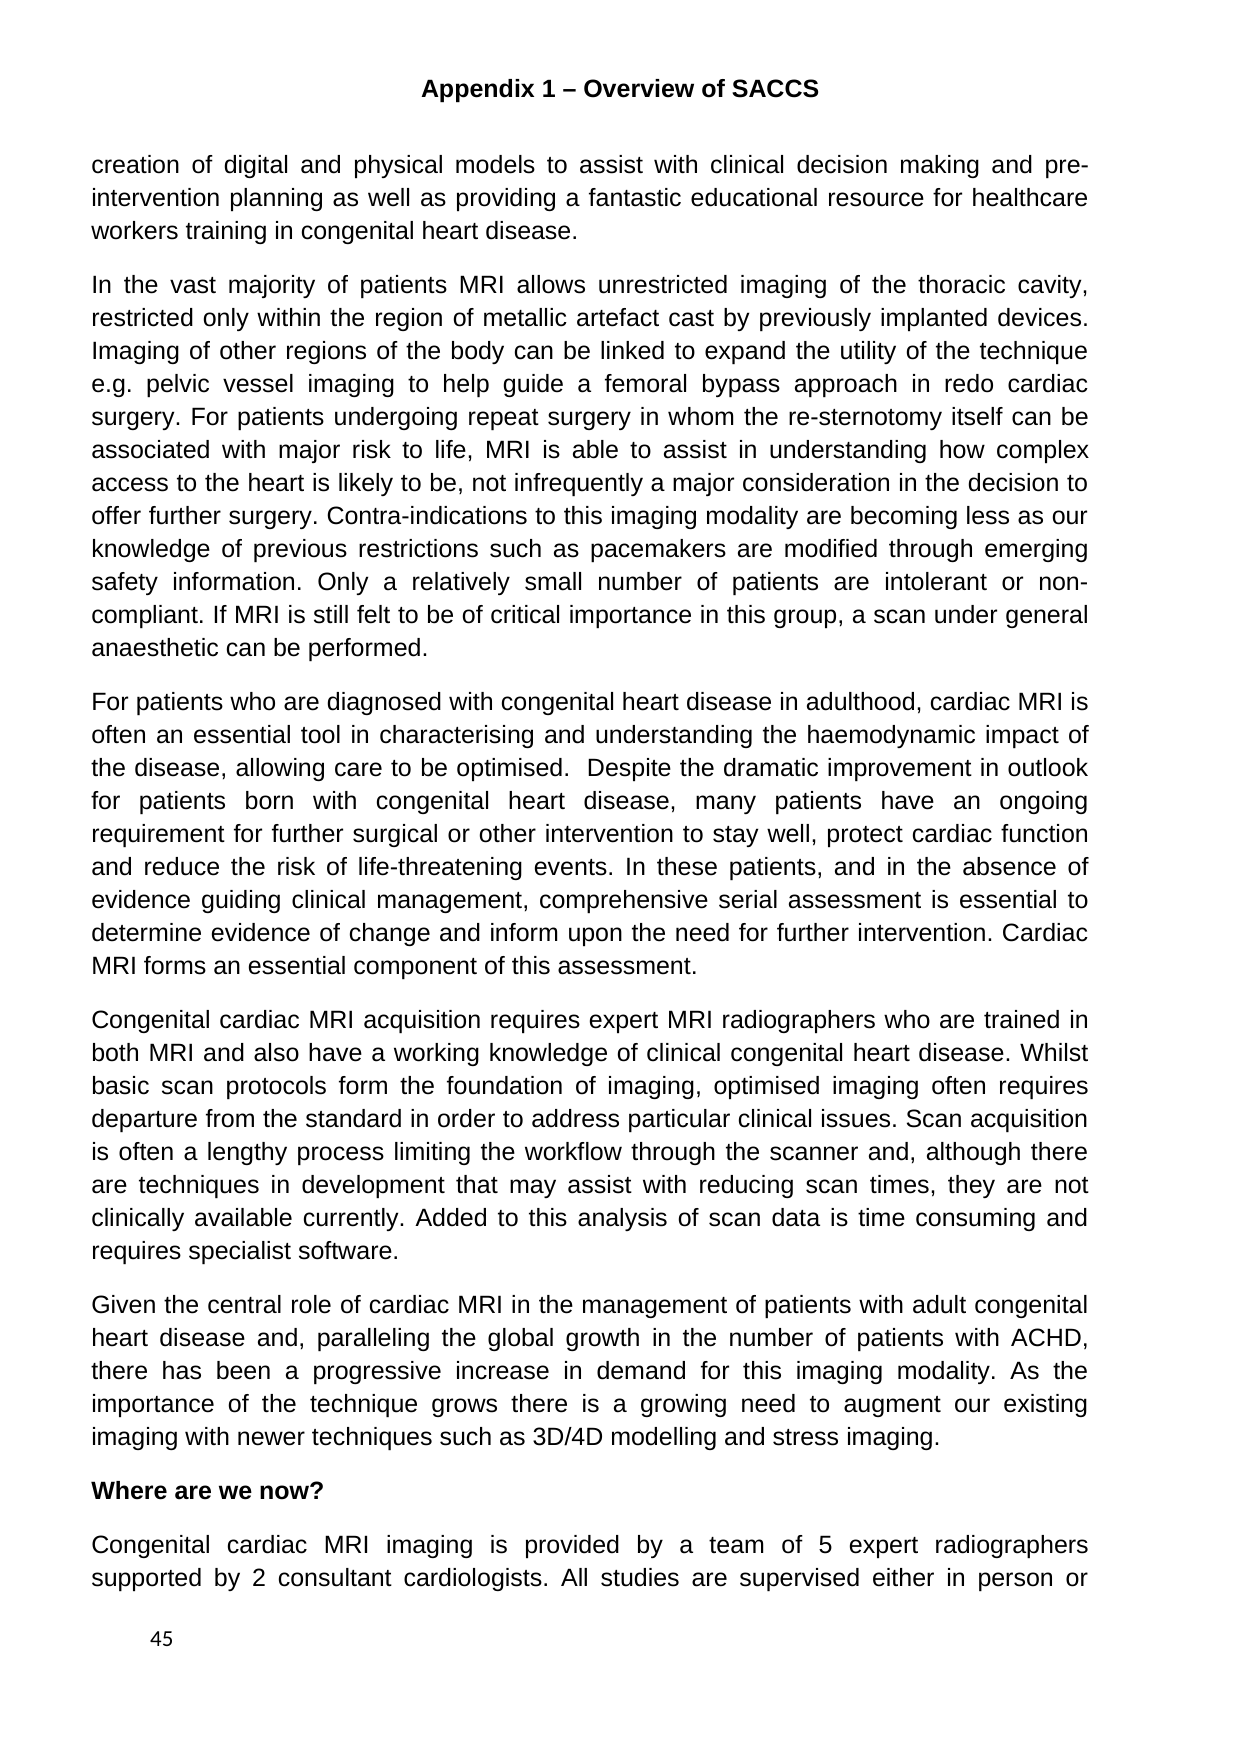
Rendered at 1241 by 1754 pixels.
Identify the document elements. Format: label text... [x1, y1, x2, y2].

text Congenital cardiac MRI acquisition requires expert MRI radiographers who are trained in both MRI and also have a working knowledge of clinical congenital heart disease. Whilst basic scan protocols form the foundation of imaging, optimised imaging often requires departure from the standard in order to address particular clinical issues. Scan acquisition is often a lengthy process limiting the workflow through the scanner and, although there are techniques in development that may assist with reducing scan times, they are not clinically available currently. Added to this analysis of scan data is time consuming and requires specialist software. [91, 1005, 1090, 1265]
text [91, 1530, 1090, 1592]
text Given the central role of cardiac MRI in the management of patients with adult congenital heart disease and, paralleling the global growth in the number of patients with ACHD, there has been a progressive increase in demand for this imaging modality. As the importance of the technique grows there is a growing need to augment our existing imaging with newer techniques such as 3D/4D modelling and stress imaging. [91, 1290, 1090, 1451]
text In the vast majority of patients MRI allows unrestricted imaging of the thoracic cavity, restricted only within the region of metallic artefact cast by previously implanted devices. Imaging of other regions of the body can be linked to expand the utility of the technique e.g. pelvic vessel imaging to help guide a femoral bypass approach in redo cardiac surgery. For patients undergoing repeat surgery in whom the re-sternotomy itself can be associated with major risk to life, MRI is able to assist in understanding how complex access to the heart is likely to be, not infrequently a major consideration in the decision to offer further surgery. Contra-indications to this imaging modality are becoming less as our knowledge of previous restrictions such as pacemakers are modified through emerging safety information. Only a relatively small number of patients are intolerant or non-compliant. If MRI is still felt to be of critical importance in this group, a scan under general anaesthetic can be performed. [91, 270, 1090, 662]
text For patients who are diagnosed with congenital heart disease in adulthood, cardiac MRI is often an essential tool in characterising and understanding the haemodynamic impact of the disease, allowing care to be optimised. Despite the dramatic improvement in outlook for patients born with congenital heart disease, many patients have an ongoing requirement for further surgical or other intervention to stay well, protect cardiac function and reduce the risk of life-threatening events. In these patients, and in the absence of evidence guiding clinical management, comprehensive serial assessment is essential to determine evidence of change and inform upon the need for further intervention. Cardiac MRI forms an essential component of this assessment. [91, 687, 1090, 980]
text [91, 150, 1090, 245]
text Where are we now? [91, 1476, 1090, 1505]
